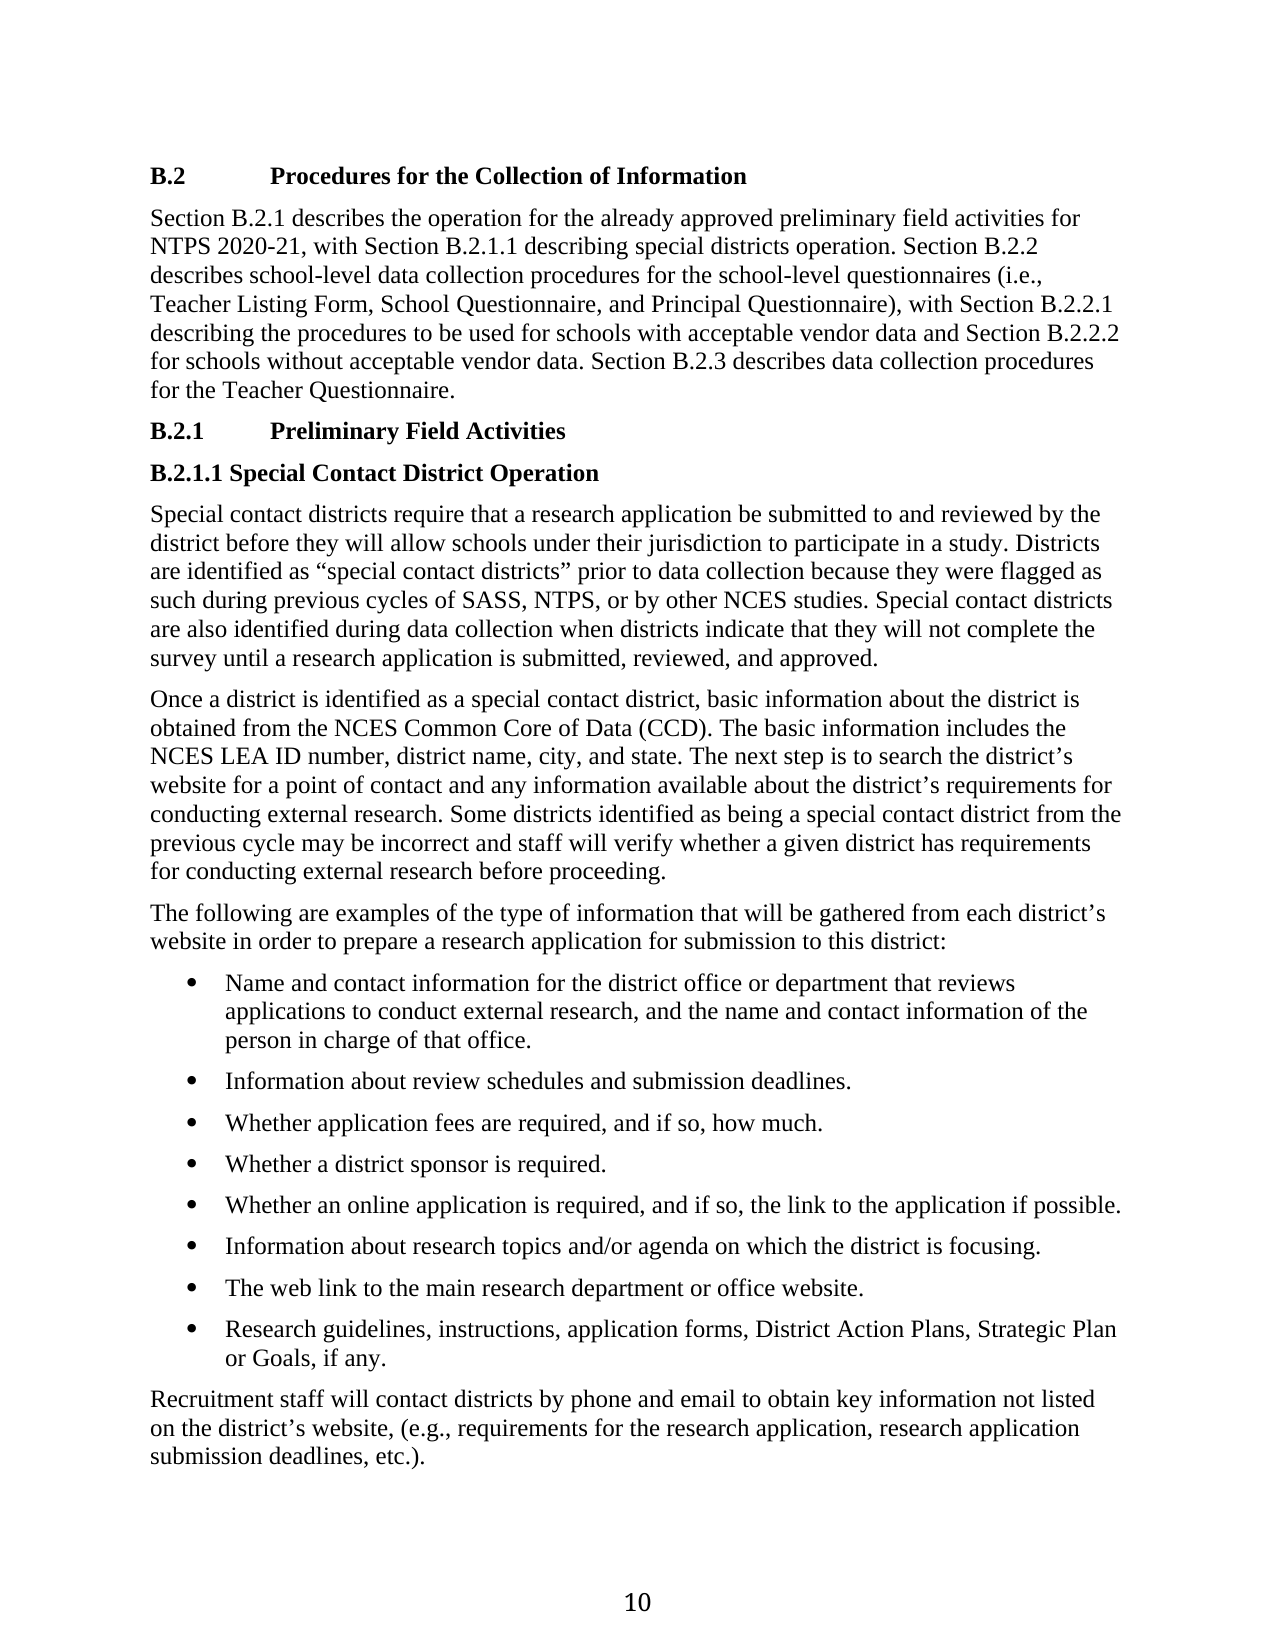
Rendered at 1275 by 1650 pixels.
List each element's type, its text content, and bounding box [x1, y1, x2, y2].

list The web link to the main research department or office website. [187, 1273, 1125, 1301]
list Information about research topics and/or agenda on which the district is focusing. [187, 1231, 1125, 1260]
list Whether a district sponsor is required. [187, 1149, 1125, 1178]
text Once a district is identified as a special contact district, basic information about the district is obtained from the NCES Common Core of Data (CCD). The basic information includes the NCES LEA ID number, district name, city, and state. The next step is to search the district’s website for a point of contact and any information available about the district’s requirements for conducting external research. Some districts identified as being a special contact district from the previous cycle may be incorrect and staff will verify whether a given district has requirements for conducting external research before proceeding. [150, 684, 1125, 885]
list Whether application fees are required, and if so, how much. [187, 1108, 1125, 1136]
subtitle B.2 Procedures for the Collection of Information [150, 161, 1125, 190]
subtitle B.2.1 Preliminary Field Activities [150, 416, 1125, 445]
text Special contact districts require that a research application be submitted to and reviewed by the district before they will allow schools under their jurisdiction to participate in a study. Districts are identified as “special contact districts” prior to data collection because they were flagged as such during previous cycles of SASS, NTPS, or by other NCES studies. Special contact districts are also identified during data collection when districts indicate that they will not complete the survey until a research application is submitted, reviewed, and approved. [150, 499, 1125, 671]
text Recruitment staff will contact districts by phone and email to obtain key information not listed on the district’s website, (e.g., requirements for the research application, research application submission deadlines, etc.). [150, 1384, 1125, 1470]
list Name and contact information for the district office or department that reviews applications to conduct external research, and the name and contact information of the person in charge of that office. [187, 968, 1125, 1054]
text Section B.2.1 describes the operation for the already approved preliminary field activities for NTPS 2020-21, with Section B.2.1.1 describing special districts operation. Section B.2.2 describes school-level data collection procedures for the school-level questionnaires (i.e., Teacher Listing Form, School Questionnaire, and Principal Questionnaire), with Section B.2.2.1 describing the procedures to be used for schools with acceptable vendor data and Section B.2.2.2 for schools without acceptable vendor data. Section B.2.3 describes data collection procedures for the Teacher Questionnaire. [150, 203, 1125, 404]
list Information about review schedules and submission deadlines. [187, 1066, 1125, 1095]
subtitle B.2.1.1 Special Contact District Operation [150, 458, 1125, 486]
list Research guidelines, instructions, application forms, District Action Plans, Strategic Plan or Goals, if any. [187, 1314, 1125, 1371]
text The following are examples of the type of information that will be gathered from each district’s website in order to prepare a research application for submission to this district: [150, 898, 1125, 955]
list Whether an online application is required, and if so, the link to the application if possible. [187, 1190, 1125, 1219]
